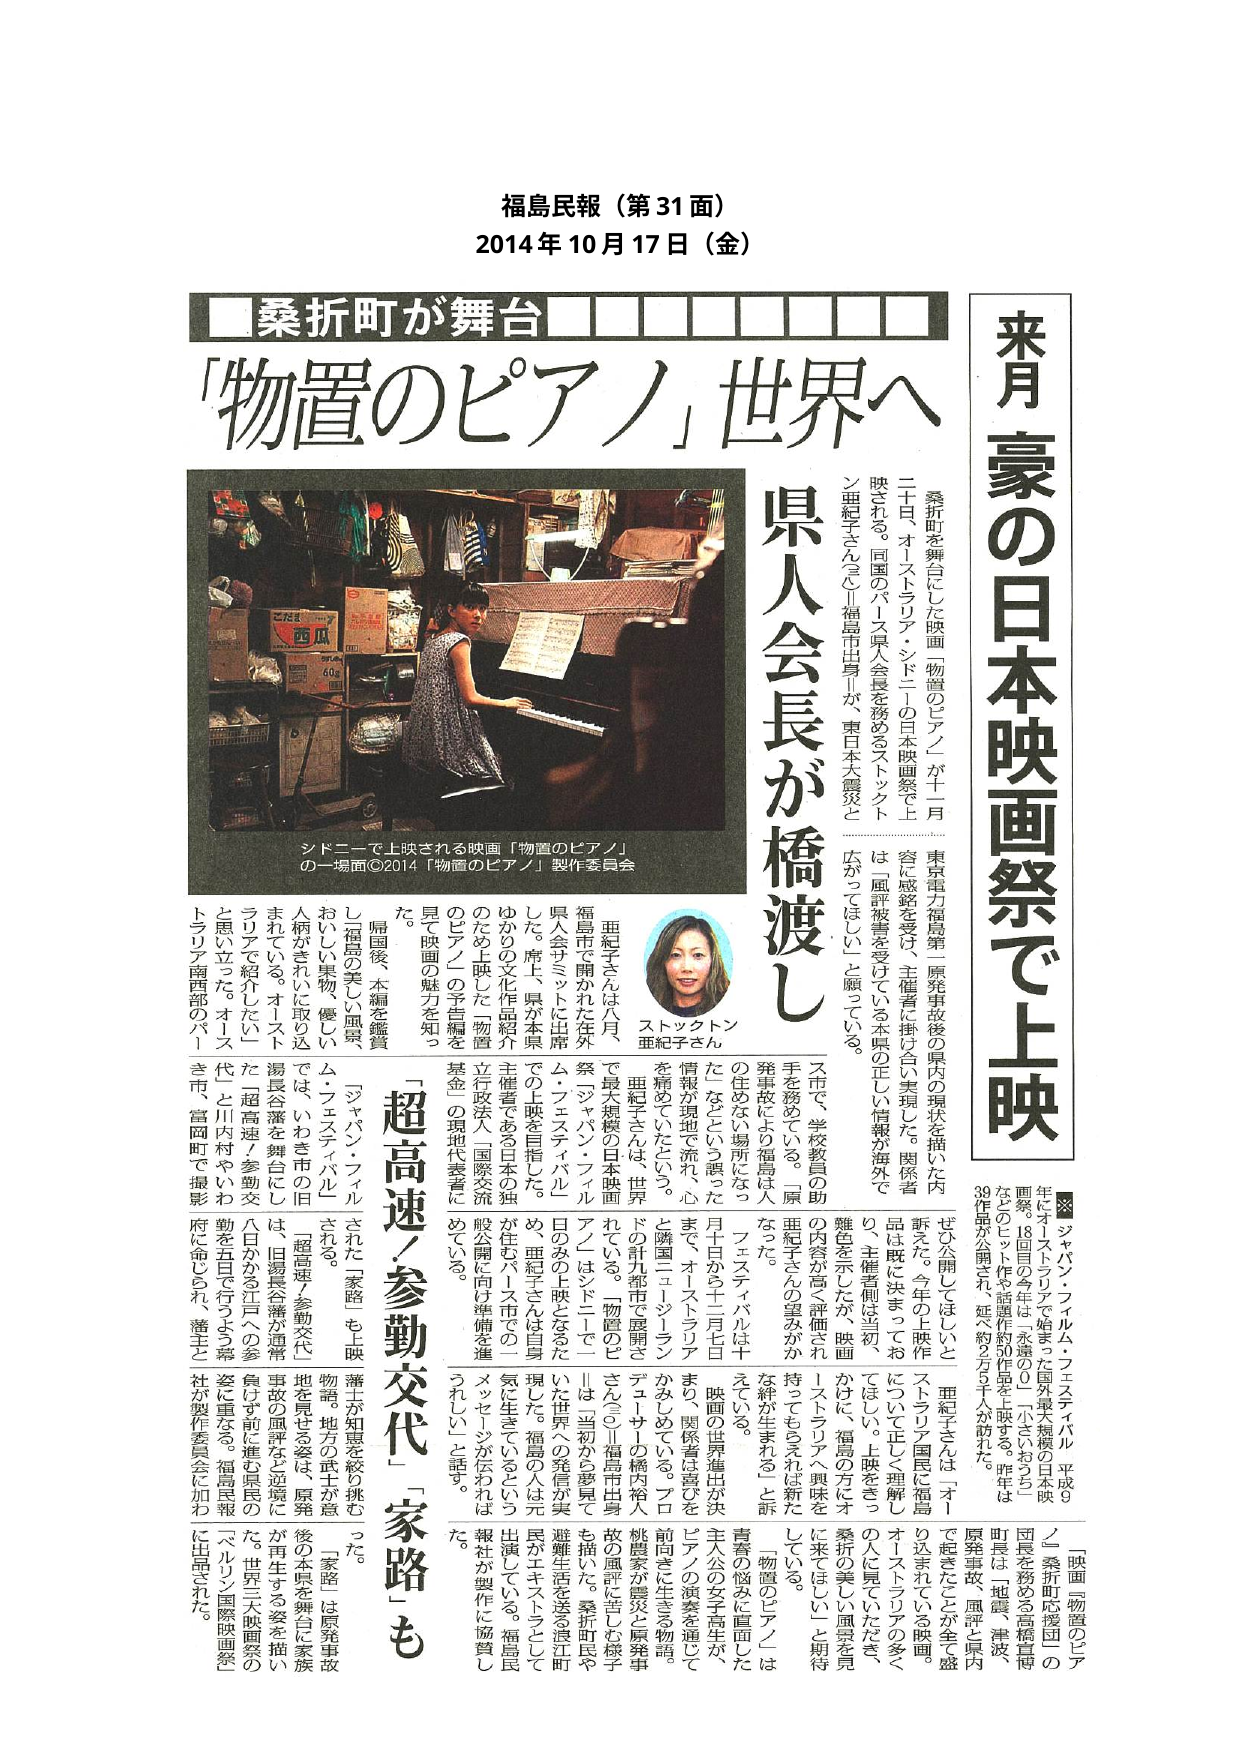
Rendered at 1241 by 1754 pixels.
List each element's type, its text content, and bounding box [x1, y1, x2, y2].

text 2014年10月17日（金） [59, 223, 1181, 261]
picture [183, 279, 1100, 1681]
text 福島民報（第31面） [59, 186, 1181, 223]
